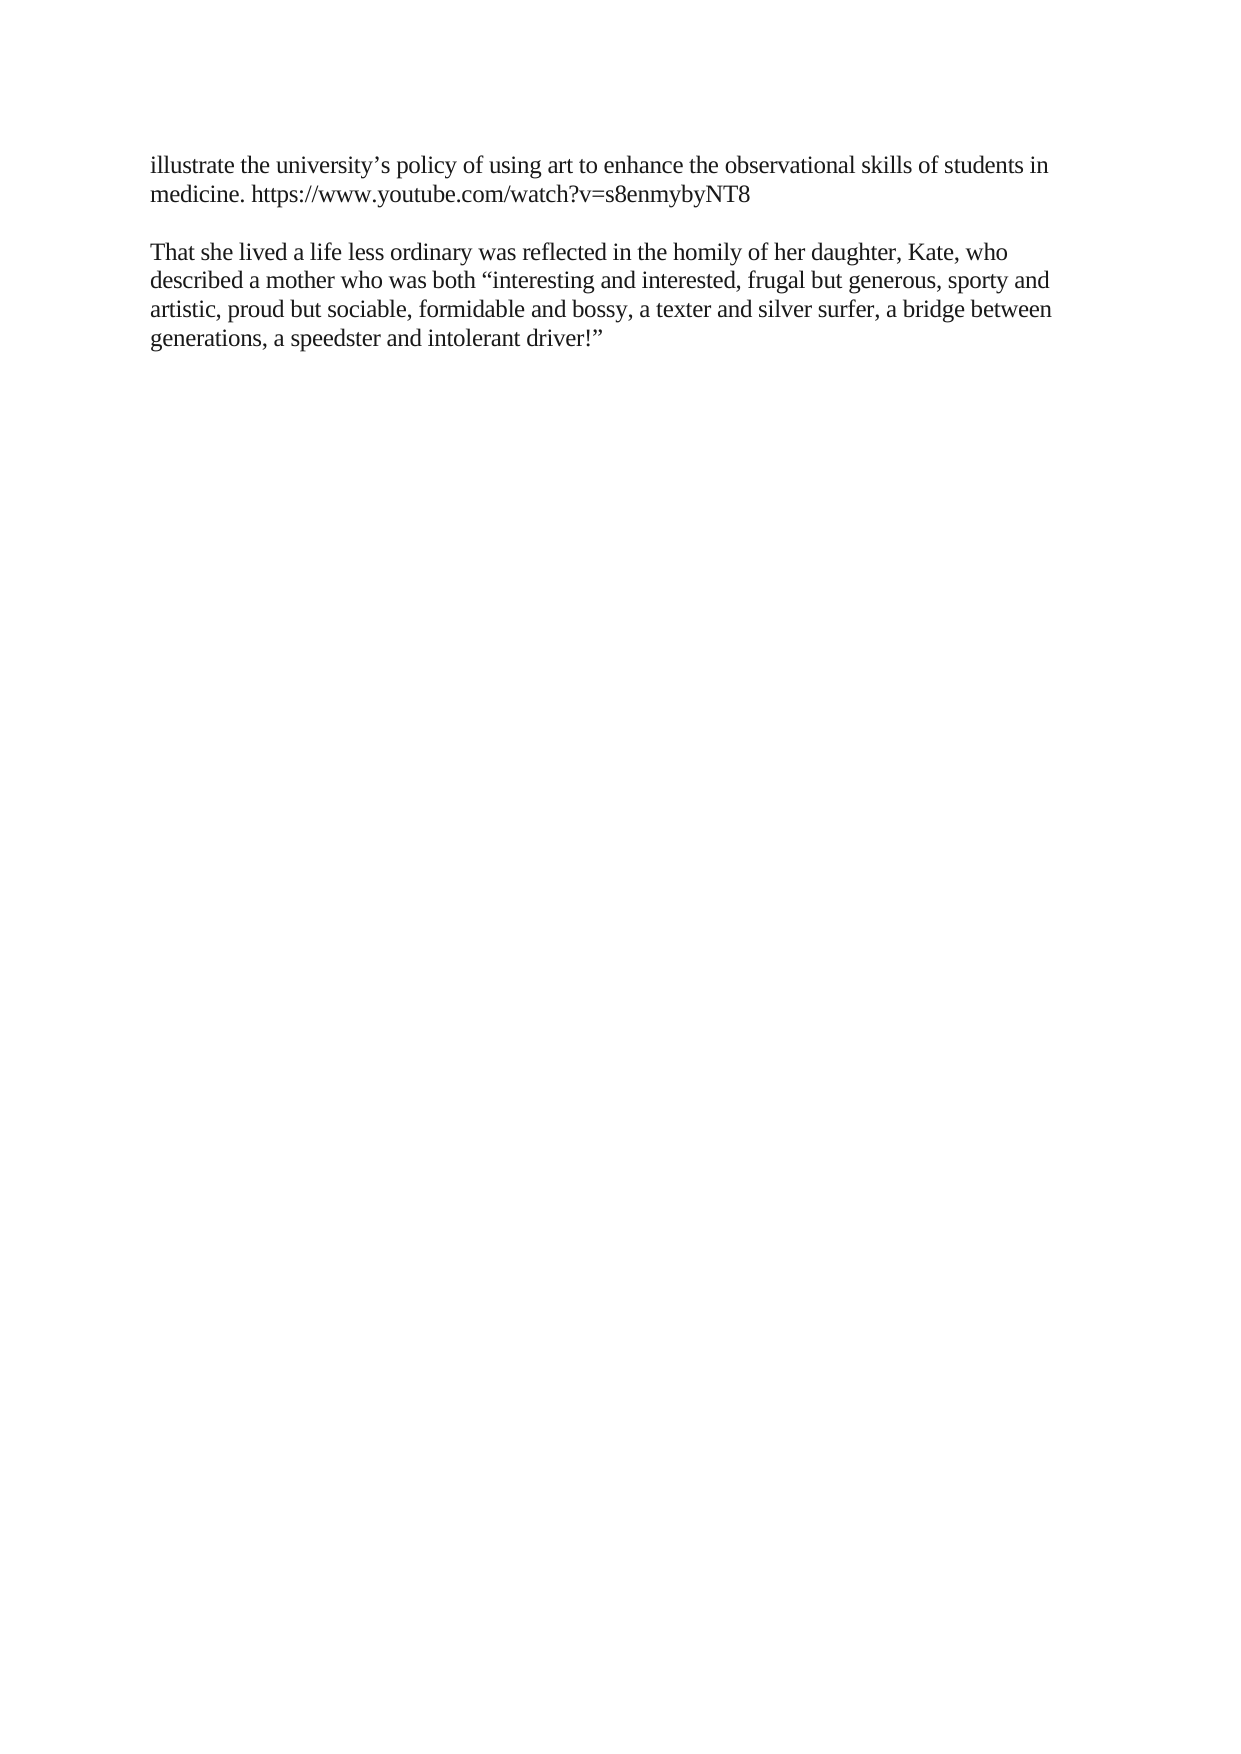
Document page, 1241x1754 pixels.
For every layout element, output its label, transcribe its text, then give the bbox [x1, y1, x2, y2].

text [150, 150, 1090, 207]
text That she lived a life less ordinary was reflected in the homily of her daughter, Kate, who described a mother who was both “interesting and interested, frugal but generous, sporty and artistic, proud but sociable, formidable and bossy, a texter and silver surfer, a bridge between generations, a speedster and intolerant driver!” [150, 237, 1090, 352]
